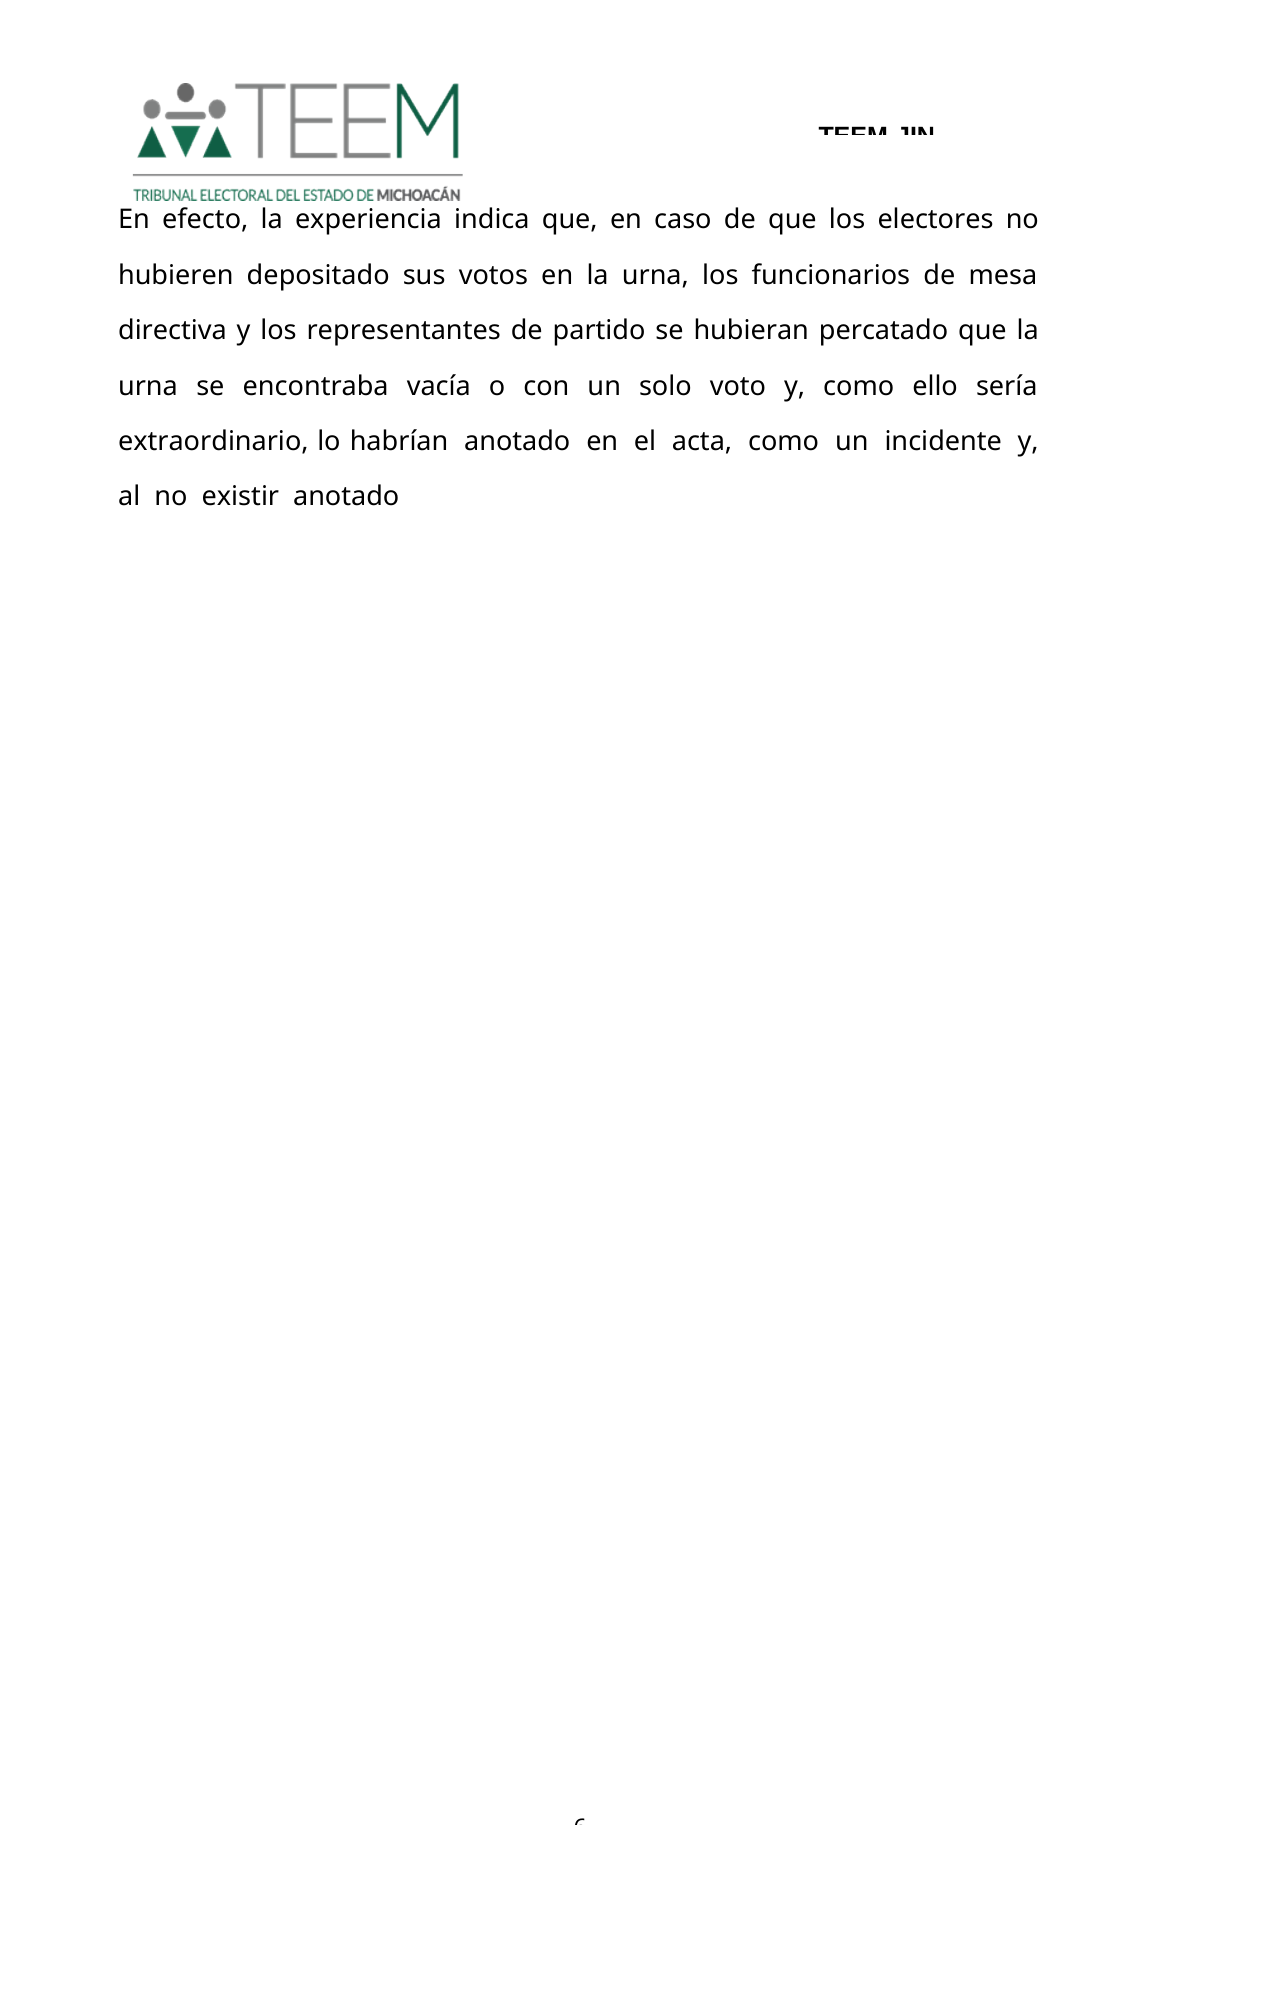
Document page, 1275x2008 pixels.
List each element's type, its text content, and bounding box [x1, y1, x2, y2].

picture [132, 83, 463, 200]
text En efecto, la experiencia indica que, en caso de que los electores no hubieren depositado sus votos en la urna, los funcionarios de mesa directiva y los representantes de partido se hubieran percatado que la urna se encontraba vacía o con un solo voto y, como ello sería extraordinario, lo habrían anotado en el acta, como un incidente y, al no existir anotado [118, 200, 1039, 513]
